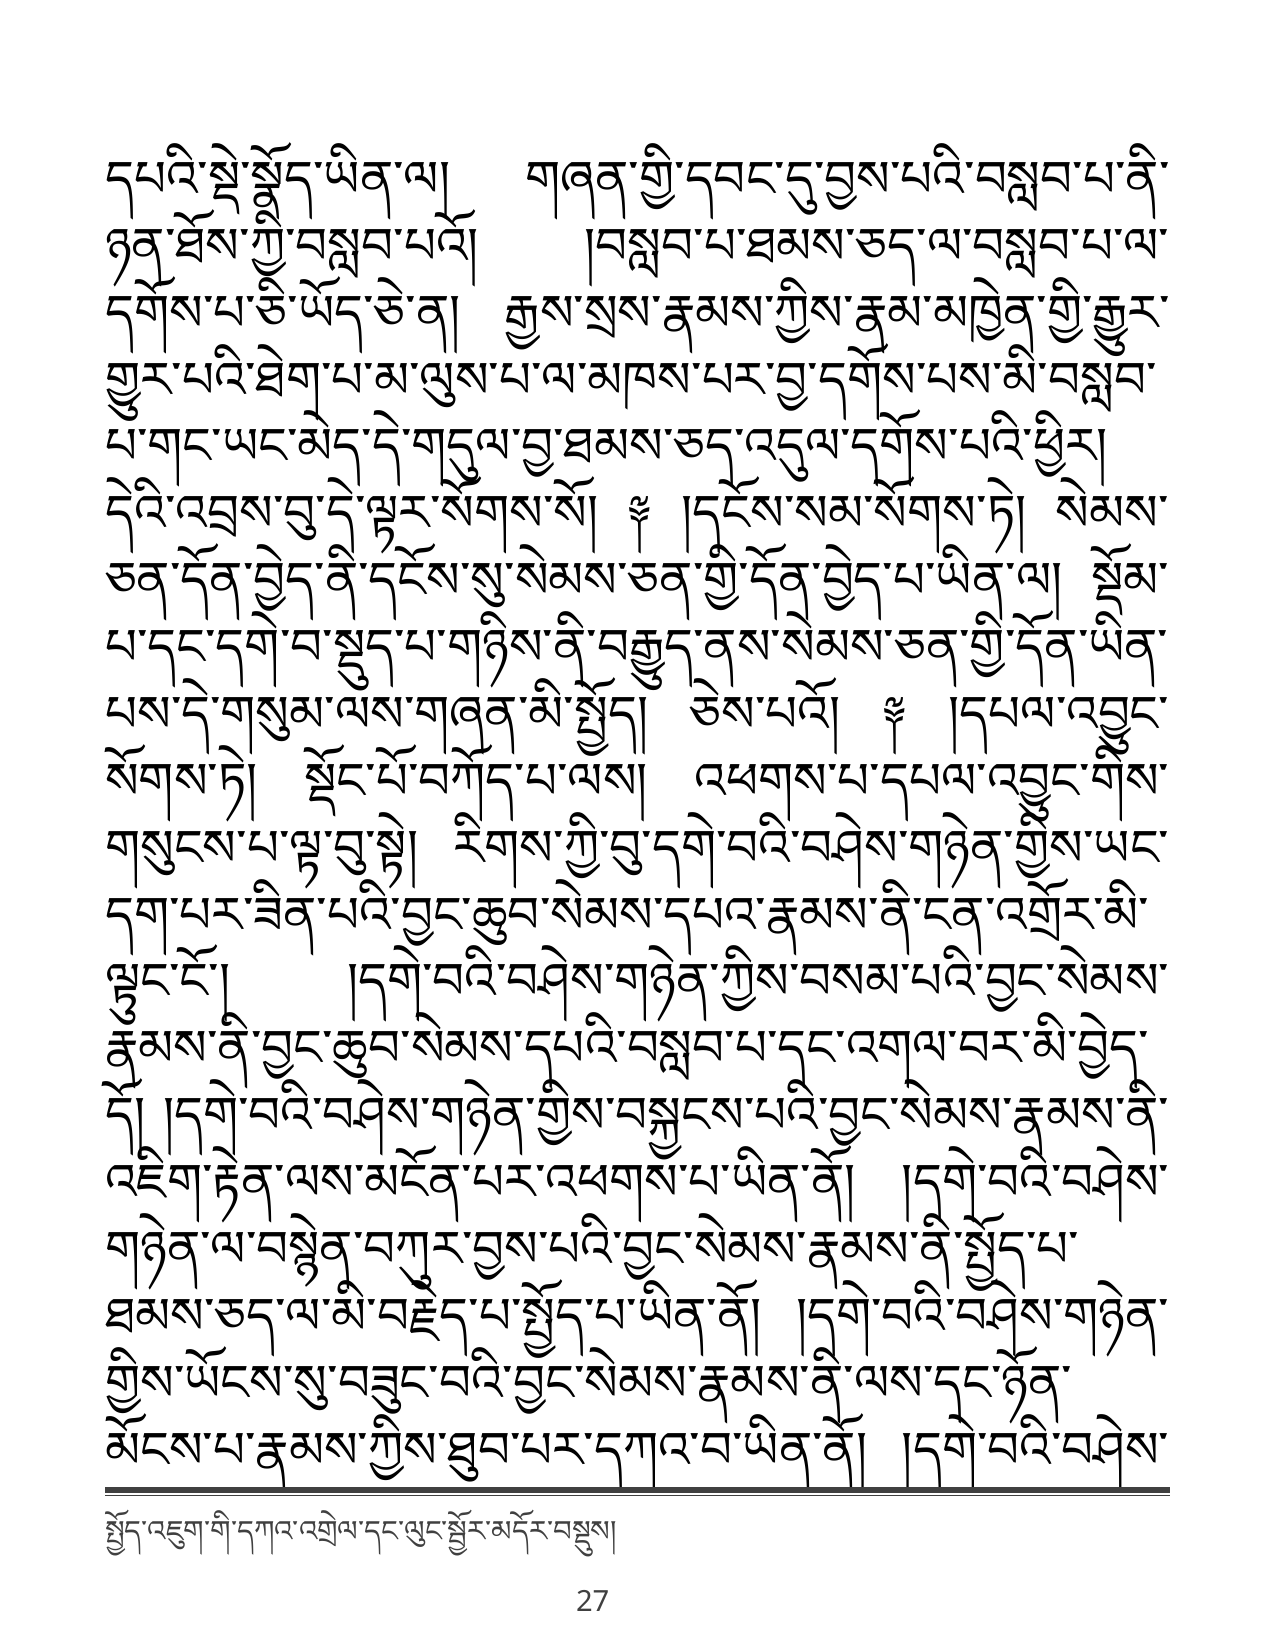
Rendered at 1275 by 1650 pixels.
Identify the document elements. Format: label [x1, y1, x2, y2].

text [105, 150, 1170, 1479]
